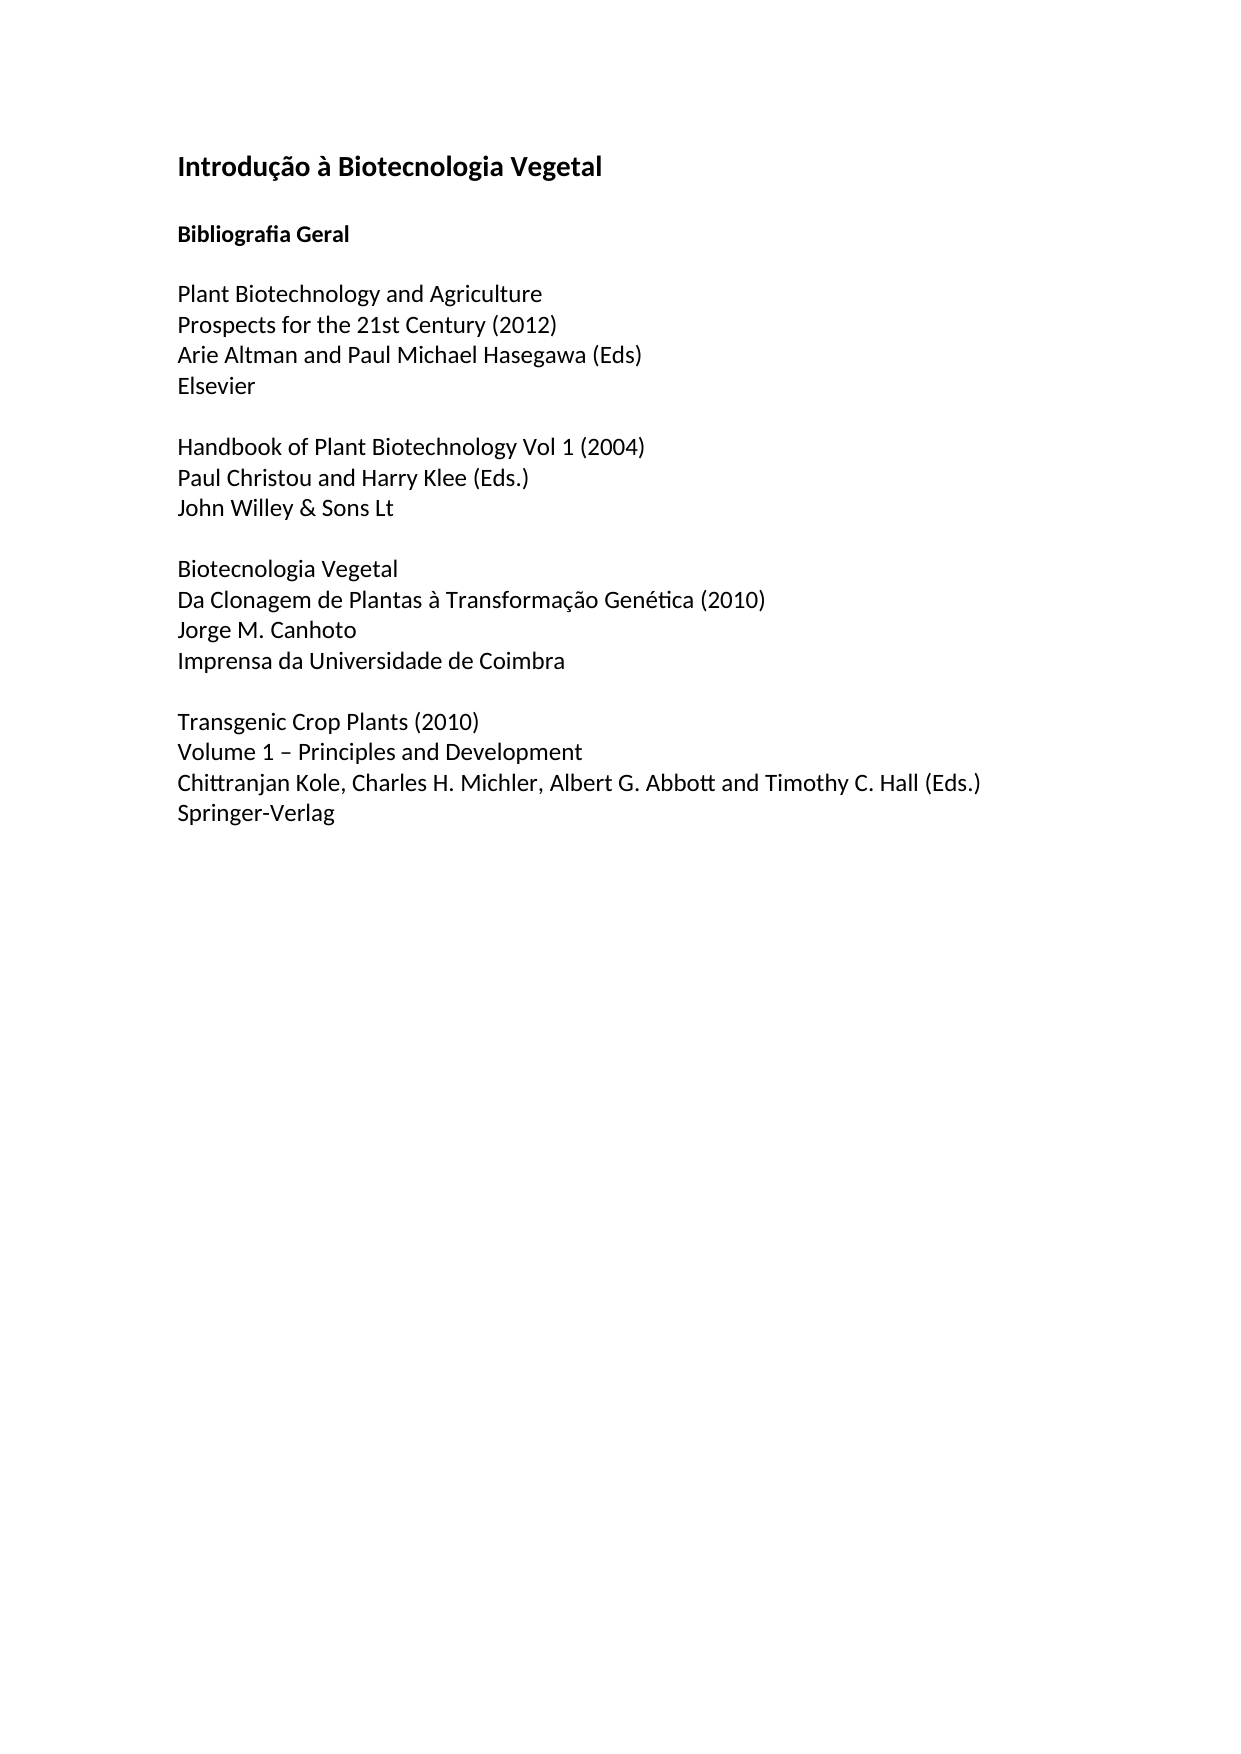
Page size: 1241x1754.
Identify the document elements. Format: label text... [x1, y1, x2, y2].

text Springer-Verlag [177, 797, 1063, 828]
text Chittranjan Kole, Charles H. Michler, Albert G. Abbott and Timothy C. Hall (Eds.) [177, 767, 1063, 797]
text Introdução à Biotecnologia Vegetal [177, 148, 1063, 183]
text Elsevier [177, 370, 1063, 401]
text John Willey & Sons Lt [177, 492, 1063, 523]
text Plant Biotechnology and Agriculture [177, 279, 1063, 309]
text Arie Altman and Paul Michael Hasegawa (Eds) [177, 340, 1063, 370]
text Bibliografia Geral [177, 219, 1063, 248]
text Biotecnologia Vegetal [177, 553, 1063, 584]
text Imprensa da Universidade de Coimbra [177, 645, 1063, 675]
text Jorge M. Canhoto [177, 614, 1063, 645]
text Prospects for the 21st Century (2012) [177, 309, 1063, 340]
text Transgenic Crop Plants (2010) [177, 706, 1063, 736]
text Handbook of Plant Biotechnology Vol 1 (2004) [177, 431, 1063, 462]
text Da Clonagem de Plantas à Transformação Genética (2010) [177, 584, 1063, 614]
text Paul Christou and Harry Klee (Eds.) [177, 462, 1063, 492]
text Volume 1 – Principles and Development [177, 736, 1063, 767]
